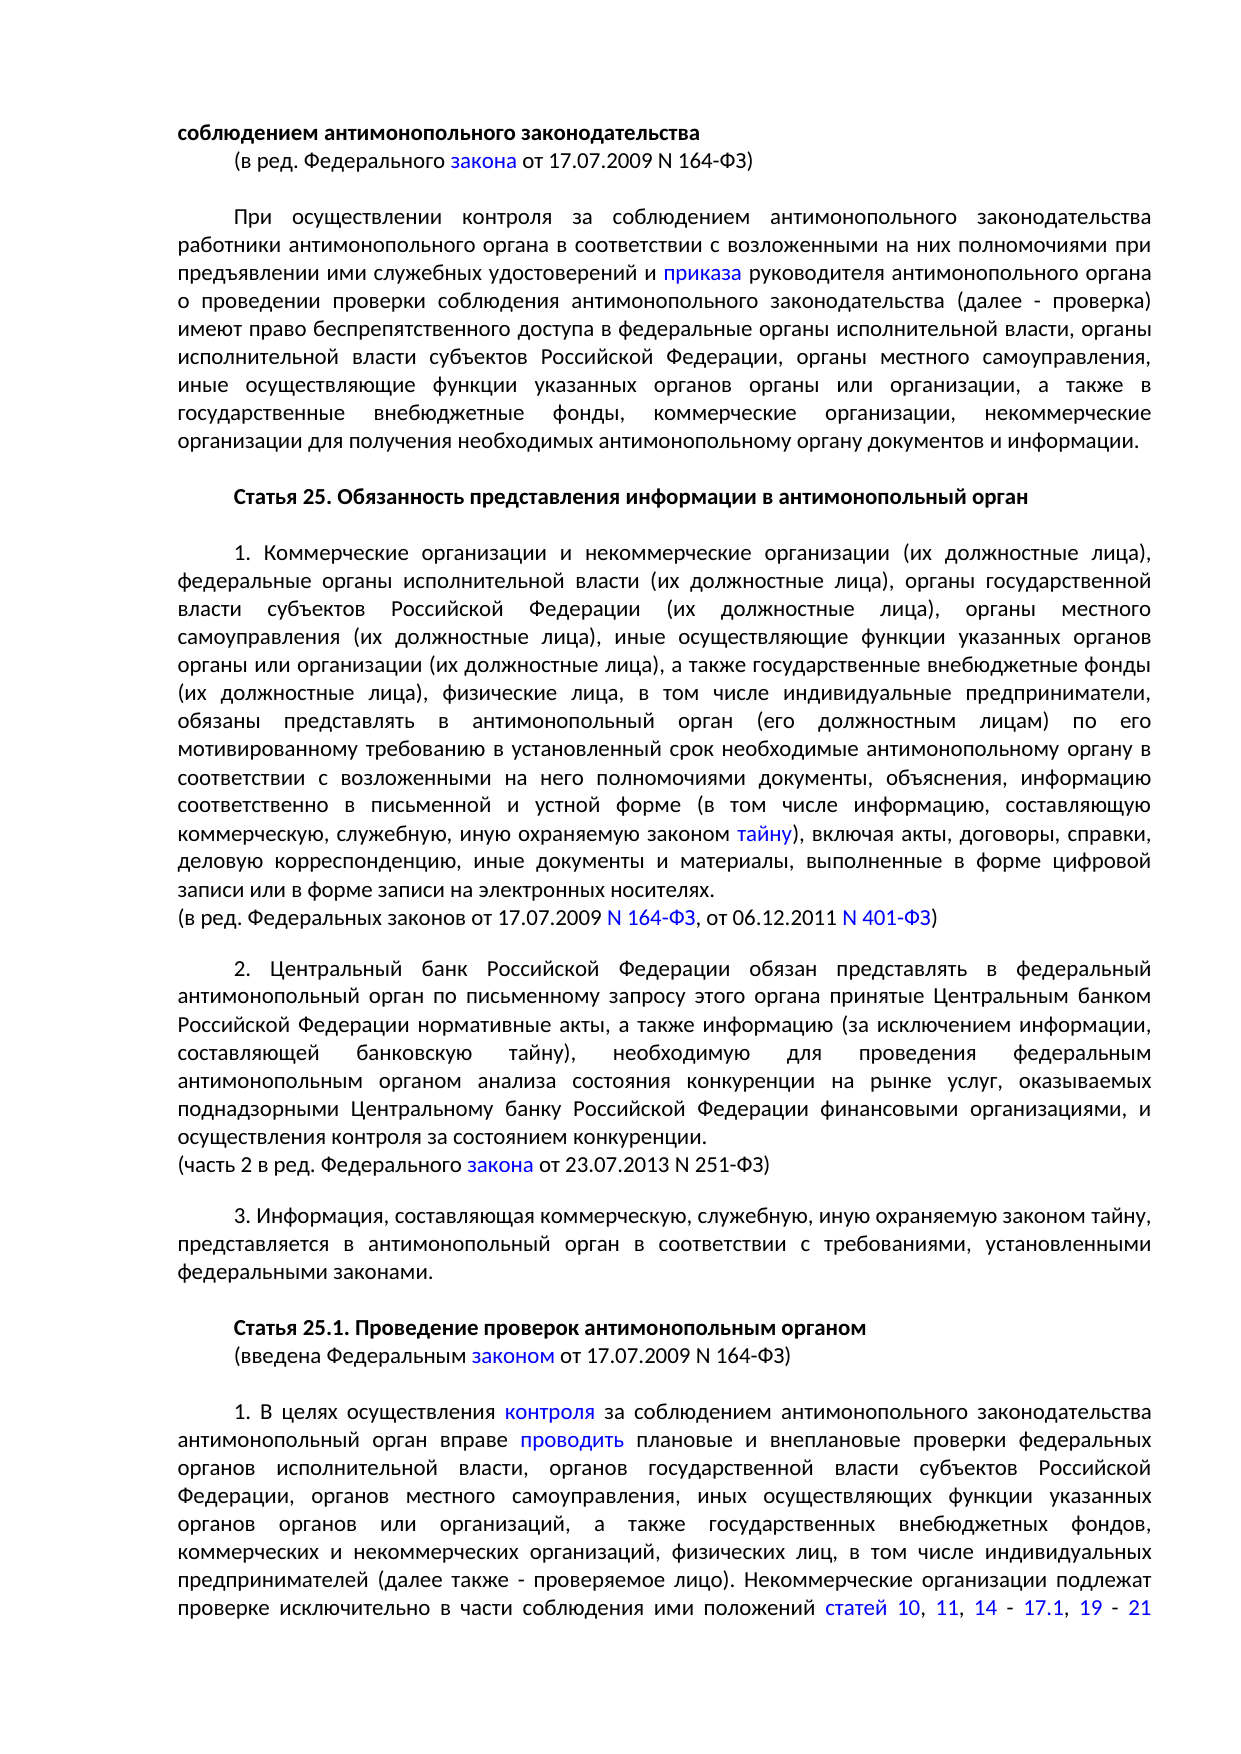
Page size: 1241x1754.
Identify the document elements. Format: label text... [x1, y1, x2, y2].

title Статья 25. Обязанность представления информации в антимонопольный орган [177, 482, 1152, 510]
text 2. Центральный банк Российской Федерации обязан представлять в федеральный антимонопольный орган по письменному запросу этого органа принятые Центральным банком Российской Федерации нормативные акты, а также информацию (за исключением информации, составляющей банковскую тайну), необходимую для проведения федеральным антимонопольным органом анализа состояния конкуренции на рынке услуг, оказываемых поднадзорными Центральному банку Российской Федерации финансовыми организациями, и осуществления контроля за состоянием конкуренции. [177, 954, 1152, 1150]
title Статья 25.1. Проведение проверок антимонопольным органом [177, 1313, 1152, 1341]
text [177, 1397, 1152, 1621]
text 1. Коммерческие организации и некоммерческие организации (их должностные лица), федеральные органы исполнительной власти (их должностные лица), органы государственной власти субъектов Российской Федерации (их должностные лица), органы местного самоуправления (их должностные лица), иные осуществляющие функции указанных органов органы или организации (их должностные лица), а также государственные внебюджетные фонды (их должностные лица), физические лица, в том числе индивидуальные предприниматели, обязаны представлять в антимонопольный орган (его должностным лицам) по его мотивированному требованию в установленный срок необходимые антимонопольному органу в соответствии с возложенными на него полномочиями документы, объяснения, информацию соответственно в письменной и устной форме (в том числе информацию, составляющую коммерческую, служебную, иную охраняемую законом тайну), включая акты, договоры, справки, деловую корреспонденцию, иные документы и материалы, выполненные в форме цифровой записи или в форме записи на электронных носителях. [177, 538, 1152, 903]
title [177, 118, 1152, 146]
text (в ред. Федеральных законов от 17.07.2009 N 164-ФЗ, от 06.12.2011 N 401-ФЗ) [177, 903, 1152, 931]
text При осуществлении контроля за соблюдением антимонопольного законодательства работники антимонопольного органа в соответствии с возложенными на них полномочиями при предъявлении ими служебных удостоверений и приказа руководителя антимонопольного органа о проведении проверки соблюдения антимонопольного законодательства (далее - проверка) имеют право беспрепятственного доступа в федеральные органы исполнительной власти, органы исполнительной власти субъектов Российской Федерации, органы местного самоуправления, иные осуществляющие функции указанных органов органы или организации, а также в государственные внебюджетные фонды, коммерческие организации, некоммерческие организации для получения необходимых антимонопольному органу документов и информации. [177, 202, 1152, 454]
text 3. Информация, составляющая коммерческую, служебную, иную охраняемую законом тайну, представляется в антимонопольный орган в соответствии с требованиями, установленными федеральными законами. [177, 1201, 1152, 1285]
text (часть 2 в ред. Федерального закона от 23.07.2013 N 251-ФЗ) [177, 1150, 1152, 1178]
text (введена Федеральным законом от 17.07.2009 N 164-ФЗ) [177, 1341, 1152, 1369]
text (в ред. Федерального закона от 17.07.2009 N 164-ФЗ) [177, 146, 1152, 174]
